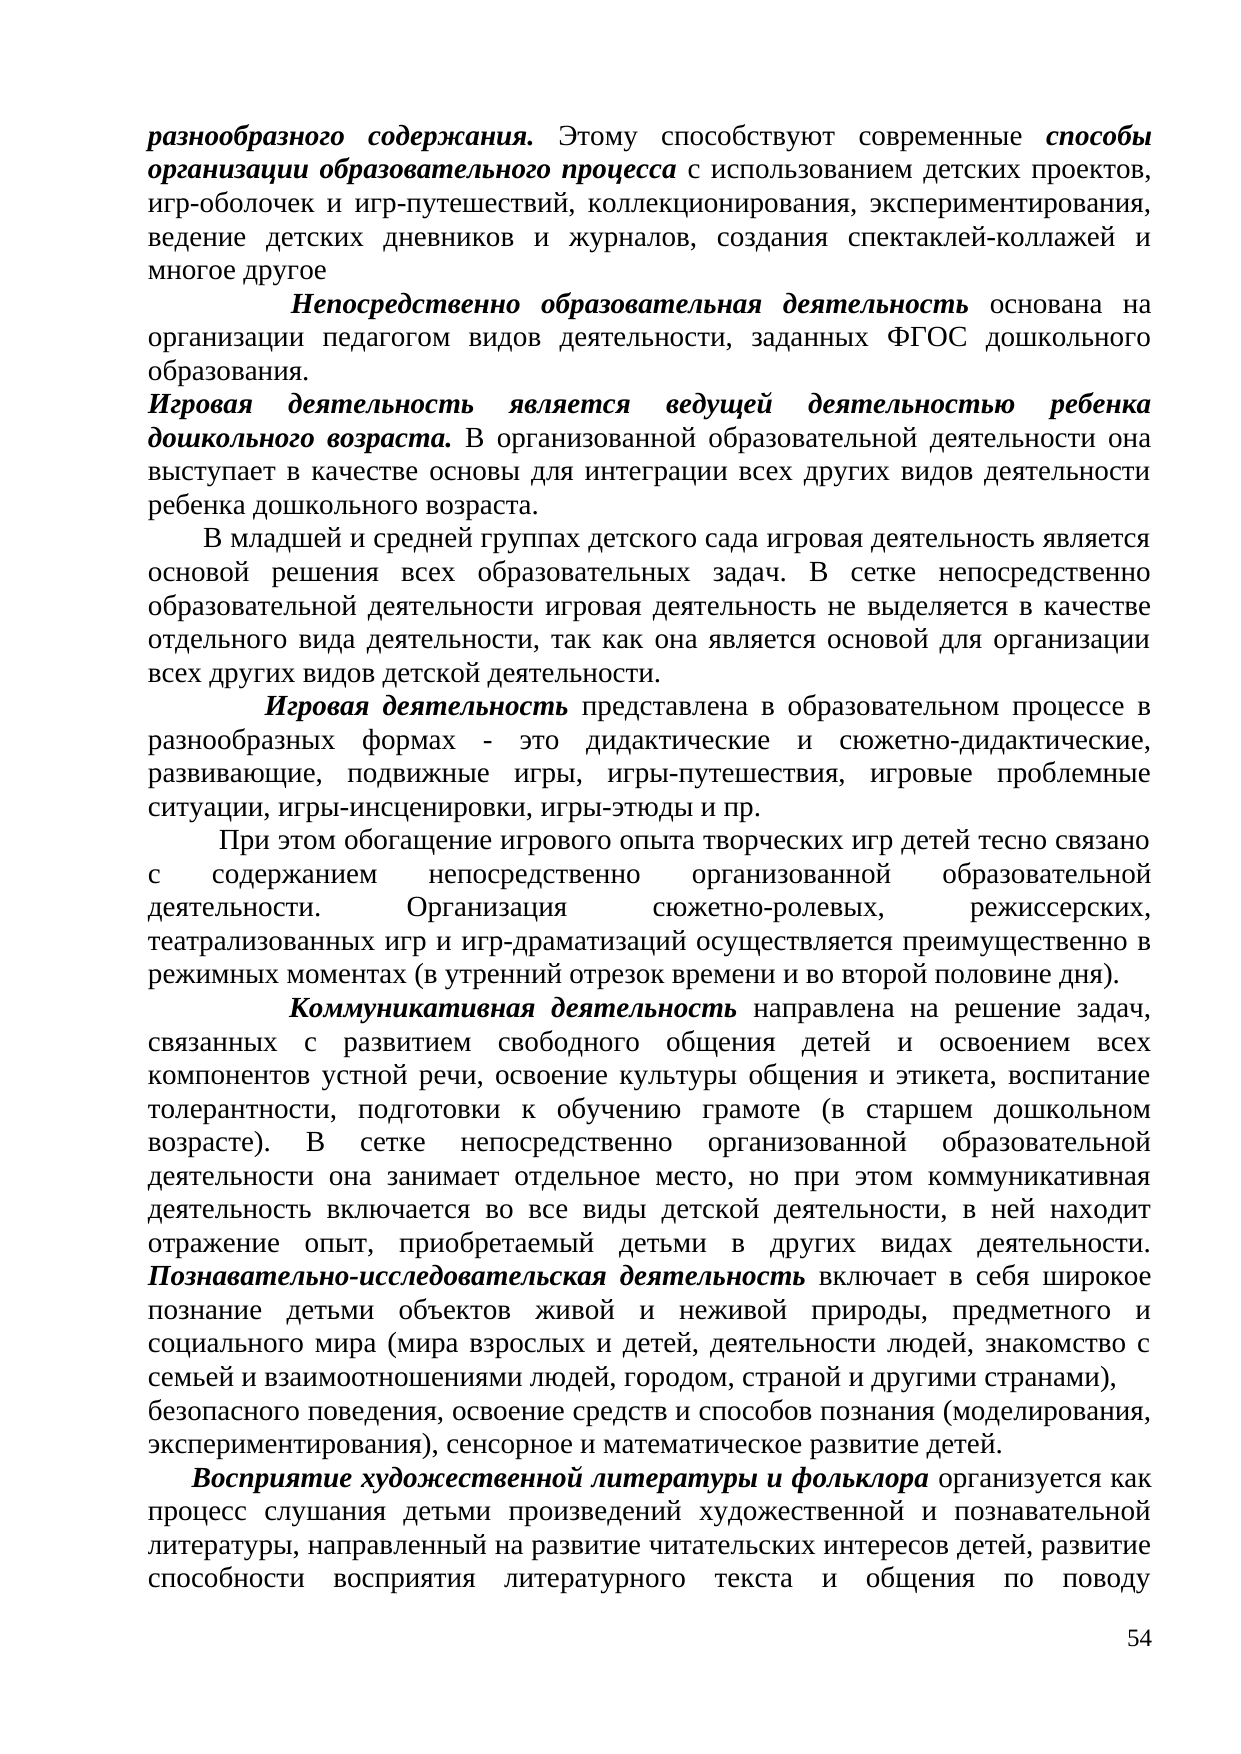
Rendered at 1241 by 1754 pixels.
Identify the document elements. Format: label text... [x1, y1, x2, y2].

text Непосредственно образовательная деятельность основана на организации педагогом видов деятельности, заданных ФГОС дошкольного образования. [148, 286, 1152, 386]
text Игровая деятельность представлена в образовательном процессе в разнообразных формах - это дидактические и сюжетно-дидактические, развивающие, подвижные игры, игры-путешествия, игровые проблемные ситуации, игры-инсценировки, игры-этюды и пр. [148, 688, 1152, 822]
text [148, 1460, 1152, 1594]
text безопасного поведения, освоение средств и способов познания (моделирования, экспериментирования), сенсорное и математическое развитие детей. [148, 1393, 1152, 1460]
text В младшей и средней группах детского сада игровая деятельность является основой решения всех образовательных задач. В сетке непосредственно образовательной деятельности игровая деятельность не выделяется в качестве отдельного вида деятельности, так как она является основой для организации всех других видов детской деятельности. [148, 521, 1152, 688]
text Коммуникативная деятельность направлена на решение задач, связанных с развитием свободного общения детей и освоением всех компонентов устной речи, освоение культуры общения и этикета, воспитание толерантности, подготовки к обучению грамоте (в старшем дошкольном возрасте). В сетке непосредственно организованной образовательной деятельности она занимает отдельное место, но при этом коммуникативная деятельность включается во все виды детской деятельности, в ней находит отражение опыт, приобретаемый детьми в других видах деятельности. Познавательно-исследовательская деятельность включает в себя широкое познание детьми объектов живой и неживой природы, предметного и социального мира (мира взрослых и детей, деятельности людей, знакомство с семьей и взаимоотношениями людей, городом, страной и другими странами), [148, 990, 1152, 1393]
text Игровая деятельность является ведущей деятельностью ребенка дошкольного возраста. В организованной образовательной деятельности она выступает в качестве основы для интеграции всех других видов деятельности ребенка дошкольного возраста. [148, 386, 1152, 521]
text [148, 118, 1152, 286]
text При этом обогащение игрового опыта творческих игр детей тесно связано с содержанием непосредственно организованной образовательной деятельности. Организация сюжетно-ролевых, режиссерских, театрализованных игр и игр-драматизаций осуществляется преимущественно в режимных моментах (в утренний отрезок времени и во второй половине дня). [148, 822, 1152, 990]
